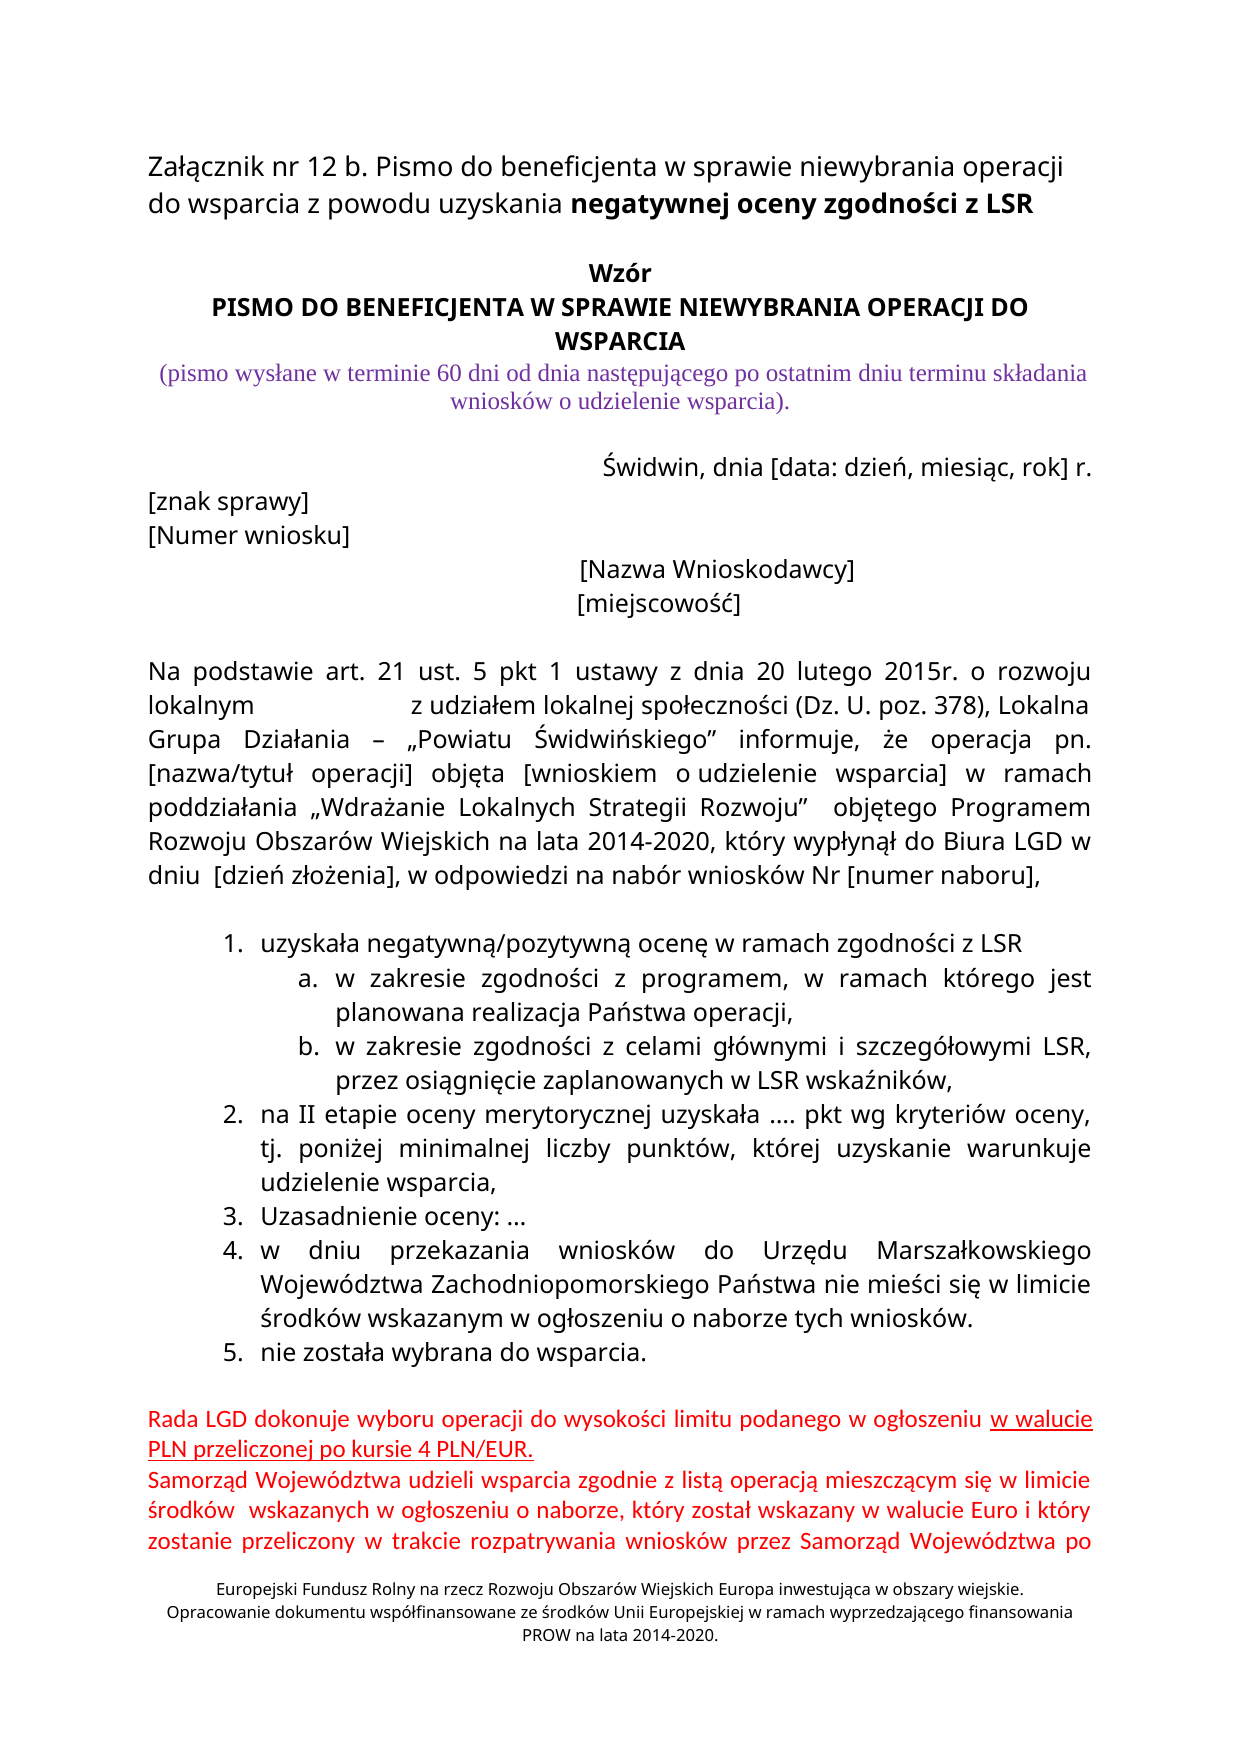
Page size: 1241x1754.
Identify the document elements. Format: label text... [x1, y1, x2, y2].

text Świdwin, dnia [data: dzień, miesiąc, rok] r. [148, 449, 1092, 483]
text Rada LGD dokonuje wyboru operacji do wysokości limitu podanego w ogłoszeniu w walucie PLN przeliczonej po kursie 4 PLN/EUR. [148, 1403, 1092, 1464]
text [znak sprawy] [148, 483, 1092, 517]
subtitle Załącznik nr 12 b. Pismo do beneficjenta w sprawie niewybrania operacji do wsparcia z powodu uzyskania negatywnej oceny zgodności z LSR [148, 148, 1092, 221]
text Wzór [148, 256, 1092, 289]
list na II etapie oceny merytorycznej uzyskała …. pkt wg kryteriów oceny, tj. poniżej minimalnej liczby punktów, której uzyskanie warunkuje udzielenie wsparcia, [223, 1096, 1092, 1199]
list nie została wybrana do wsparcia. [223, 1335, 1092, 1369]
text PISMO DO BENEFICJENTA W SPRAWIE NIEWYBRANIA OPERACJI DO WSPARCIA [148, 289, 1092, 358]
text [Numer wniosku] [148, 517, 1092, 551]
text (pismo wysłane w terminie 60 dni od dnia następującego po ostatnim dniu terminu składania wniosków o udzielenie wsparcia). [148, 358, 1092, 415]
list w dniu przekazania wniosków do Urzędu Marszałkowskiego Województwa Zachodniopomorskiego Państwa nie mieści się w limicie środków wskazanym w ogłoszeniu o naborze tych wniosków. [223, 1233, 1092, 1335]
text Na podstawie art. 21 ust. 5 pkt 1 ustawy z dnia 20 lutego 2015r. o rozwoju lokalnym z udziałem lokalnej społeczności (Dz. U. poz. 378), Lokalna Grupa Działania – „Powiatu Świdwińskiego” informuje, że operacja pn. [nazwa/tytuł operacji] objęta [wnioskiem o udzielenie wsparcia] w ramach poddziałania „Wdrażanie Lokalnych Strategii Rozwoju” objętego Programem Rozwoju Obszarów Wiejskich na lata 2014-2020, który wypłynął do Biura LGD w dniu [dzień złożenia], w odpowiedzi na nabór wniosków Nr [numer naboru], [148, 654, 1092, 892]
text [miejscowość] [148, 586, 1092, 619]
list w zakresie zgodności z celami głównymi i szczegółowymi LSR, przez osiągnięcie zaplanowanych w LSR wskaźników, [298, 1028, 1092, 1096]
list Uzasadnienie oceny: … [223, 1199, 1092, 1233]
text [Nazwa Wnioskodawcy] [148, 551, 1092, 586]
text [148, 1464, 1092, 1556]
list uzyskała negatywną/pozytywną ocenę w ramach zgodności z LSR [223, 926, 1092, 960]
list w zakresie zgodności z programem, w ramach którego jest planowana realizacja Państwa operacji, [298, 960, 1092, 1028]
